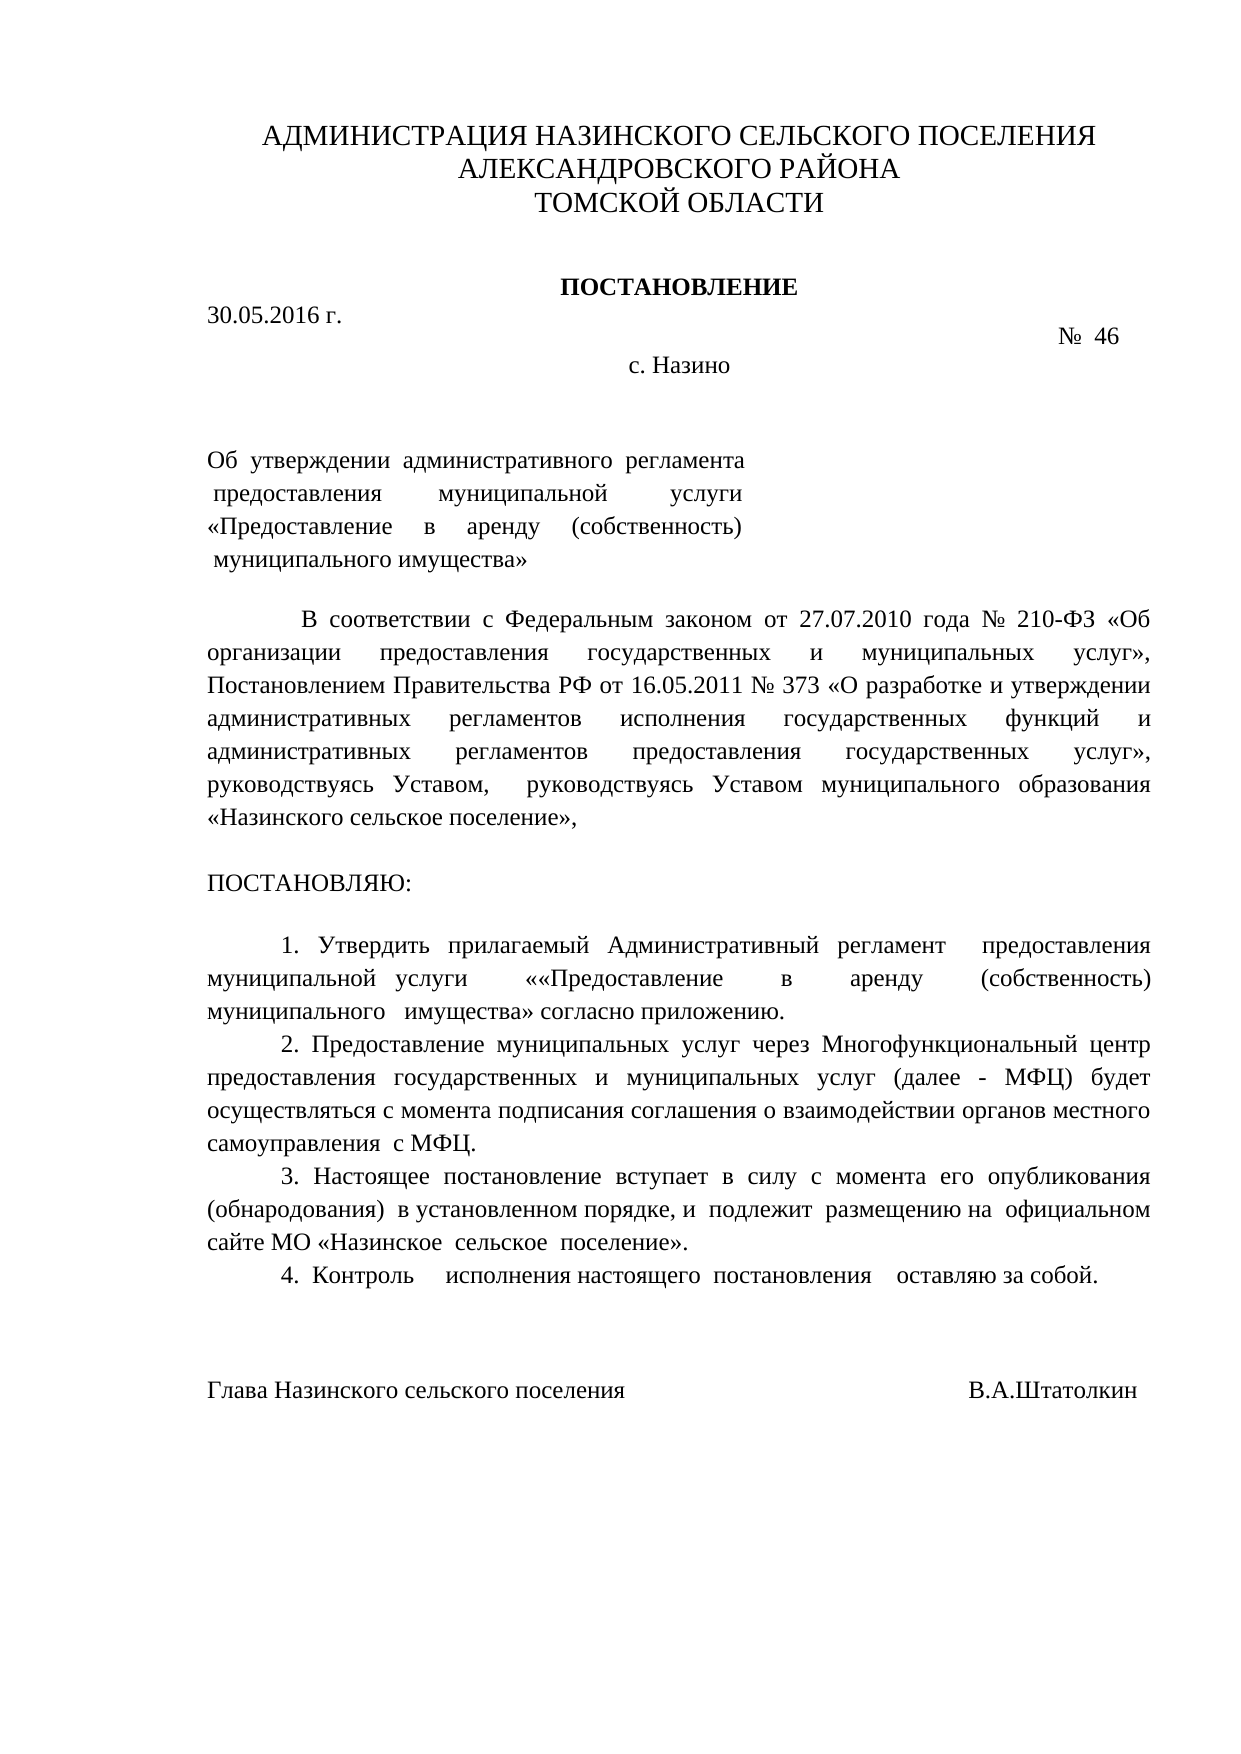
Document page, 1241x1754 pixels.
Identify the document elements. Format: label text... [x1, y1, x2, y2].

text муниципального имущества» [207, 544, 1152, 572]
table_header 30.05.2016 г. [196, 300, 658, 350]
text АДМИНИСТРАЦИЯ НАЗИНСКОГО СЕЛЬСКОГО ПОСЕЛЕНИЯ [207, 118, 1152, 152]
table_cell с. Назино [196, 350, 1163, 379]
text Глава Назинского сельского поселения В.А.Штатолкин [207, 1376, 1152, 1404]
text АЛЕКСАНДРОВСКОГО РАЙОНА [207, 152, 1152, 185]
text 3. Настоящее постановление вступает в силу с момента его опубликования (обнародования) в установленном порядке, и подлежит размещению на официальном сайте МО «Назинское сельское поселение». [207, 1161, 1152, 1256]
text Об утверждении административного регламента [207, 445, 1152, 473]
text ПОСТАНОВЛЕНИЕ [207, 272, 1152, 300]
text «Предоставление в аренду (собственность) [207, 511, 1152, 539]
text ТОМСКОЙ ОБЛАСТИ [207, 185, 1152, 219]
text 1. Утвердить прилагаемый Административный регламент предоставления муниципальной услуги ««Предоставление в аренду (собственность) муниципального имущества» согласно приложению. [207, 930, 1152, 1025]
text 2. Предоставление муниципальных услуг через Многофункциональный центр предоставления государственных и муниципальных услуг (далее - МФЦ) будет осуществляться с момента подписания соглашения о взаимодействии органов местного самоуправления с МФЦ. [207, 1029, 1152, 1157]
text ПОСТАНОВЛЯЮ: [207, 868, 1152, 897]
text предоставления муниципальной услуги [207, 478, 1152, 506]
text 4. Контроль исполнения настоящего постановления оставляю за собой. [207, 1260, 1152, 1289]
text В соответствии с Федеральным законом от 27.07.2010 года № 210-ФЗ «Об организации предоставления государственных и муниципальных услуг», Постановлением Правительства РФ от 16.05.2011 № 373 «О разработке и утверждении административных регламентов исполнения государственных функций и административных регламентов предоставления государственных услуг», руководствуясь Уставом, руководствуясь Уставом муниципального образования «Назинского сельское поселение», [207, 604, 1152, 831]
table_header № 46 [658, 300, 1163, 350]
